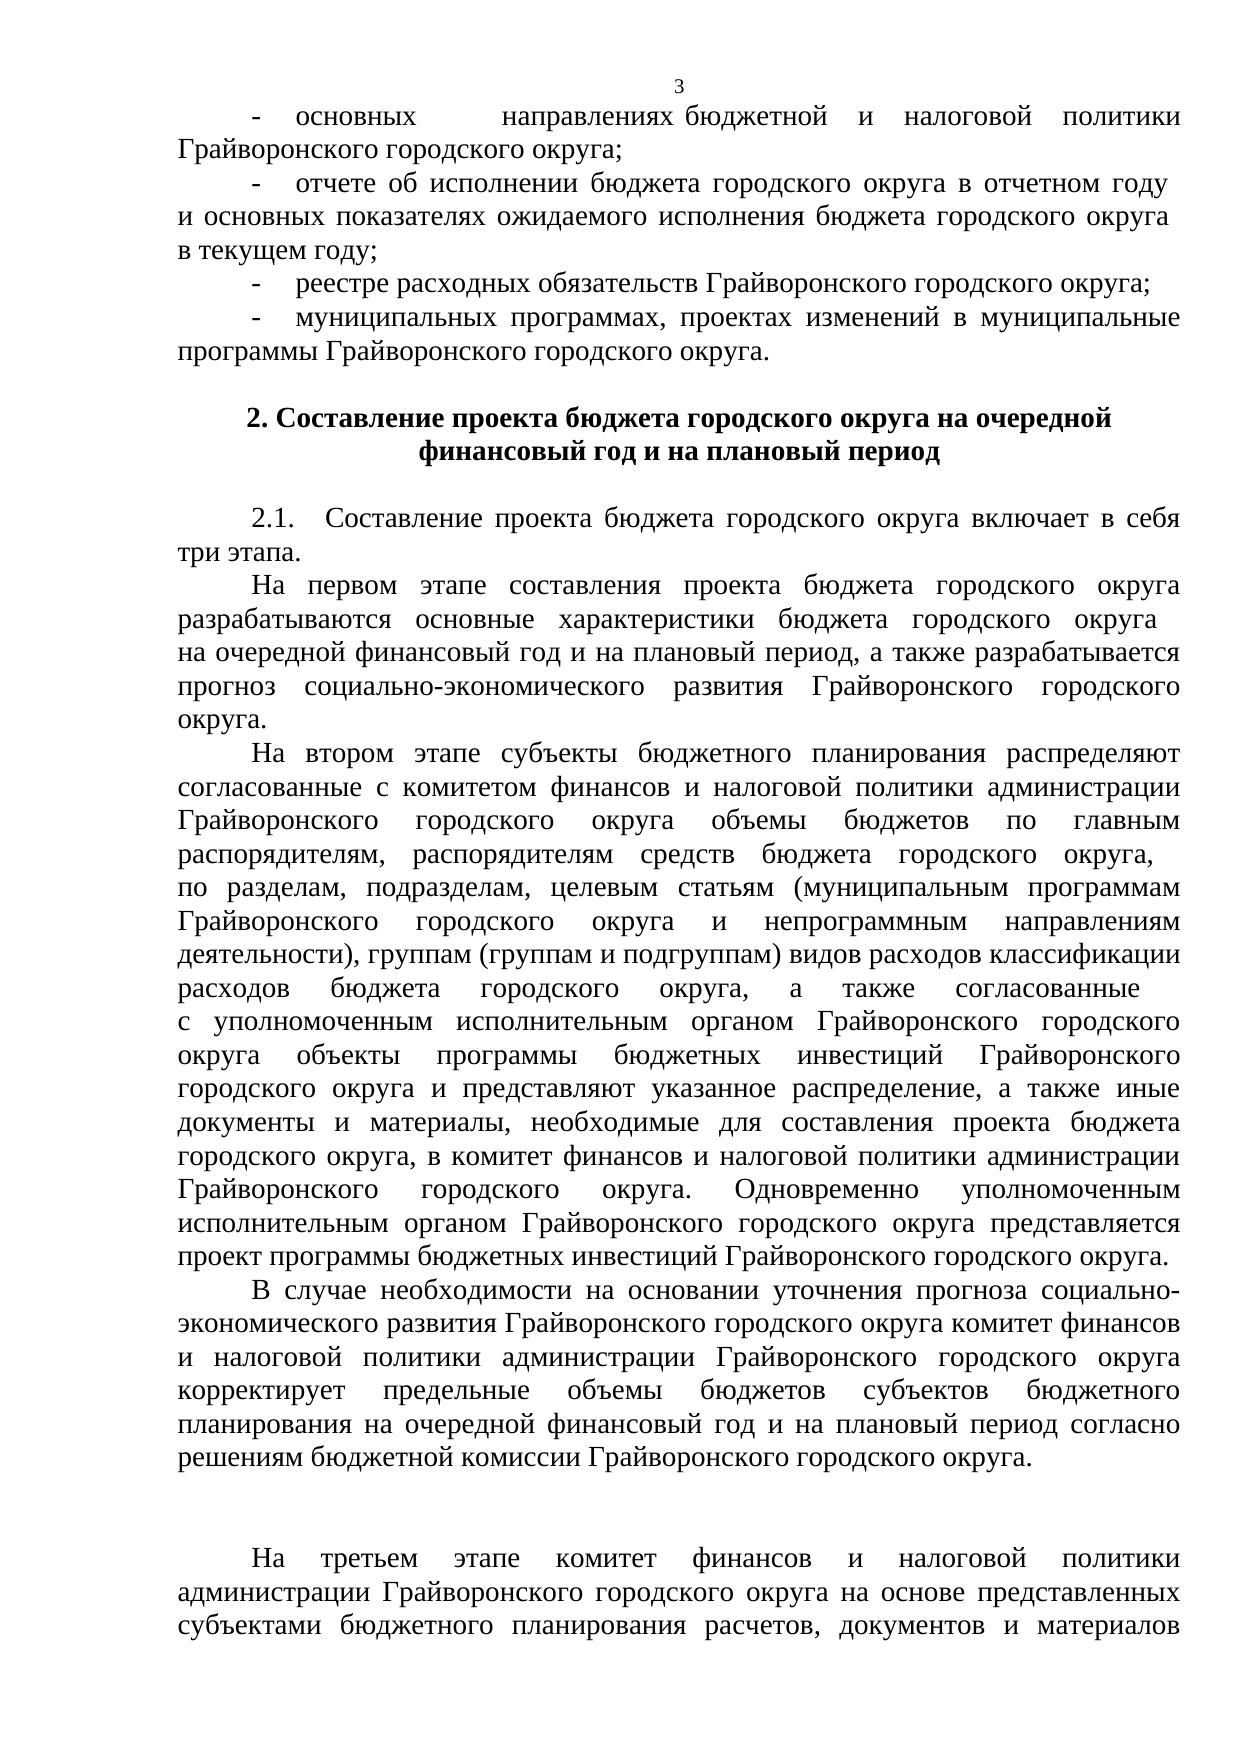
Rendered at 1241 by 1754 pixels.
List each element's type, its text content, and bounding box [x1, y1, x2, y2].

text 2. Составление проекта бюджета городского округа на очередной финансовый год и на плановый период [177, 400, 1181, 467]
text - муниципальных программах, проектах изменений в муниципальные программы Грайворонского городского округа. [177, 299, 1181, 366]
text - реестре расходных обязательств Грайворонского городского округа; [177, 266, 1181, 299]
text - основных направлениях бюджетной и налоговой политики Грайворонского городского округа; [177, 98, 1181, 165]
text На первом этапе составления проекта бюджета городского округа разрабатываются основные характеристики бюджета городского округа на очередной финансовый год и на плановый период, а также разрабатывается прогноз социально-экономического развития Грайворонского городского округа. [177, 567, 1181, 735]
text - отчете об исполнении бюджета городского округа в отчетном году и основных показателях ожидаемого исполнения бюджета городского округа в текущем году; [177, 165, 1181, 266]
text На втором этапе субъекты бюджетного планирования распределяют согласованные с комитетом финансов и налоговой политики администрации Грайворонского городского округа объемы бюджетов по главным распорядителям, распорядителям средств бюджета городского округа, по разделам, подразделам, целевым статьям (муниципальным программам Грайворонского городского округа и непрограммным направлениям деятельности), группам (группам и подгруппам) видов расходов классификации расходов бюджета городского округа, а также согласованные с уполномоченным исполнительным органом Грайворонского городского округа объекты программы бюджетных инвестиций Грайворонского городского округа и представляют указанное распределение, а также иные документы и материалы, необходимые для составления проекта бюджета городского округа, в комитет финансов и налоговой политики администрации Грайворонского городского округа. Одновременно уполномоченным исполнительным органом Грайворонского городского округа представляется проект программы бюджетных инвестиций Грайворонского городского округа. [177, 735, 1181, 1272]
text 2.1. Составление проекта бюджета городского округа включает в себя три этапа. [177, 500, 1181, 567]
text В случае необходимости на основании уточнения прогноза социально-экономического развития Грайворонского городского округа комитет финансов и налоговой политики администрации Грайворонского городского округа корректирует предельные объемы бюджетов субъектов бюджетного планирования на очередной финансовый год и на плановый период согласно решениям бюджетной комиссии Грайворонского городского округа. [177, 1272, 1181, 1473]
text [177, 1540, 1181, 1641]
